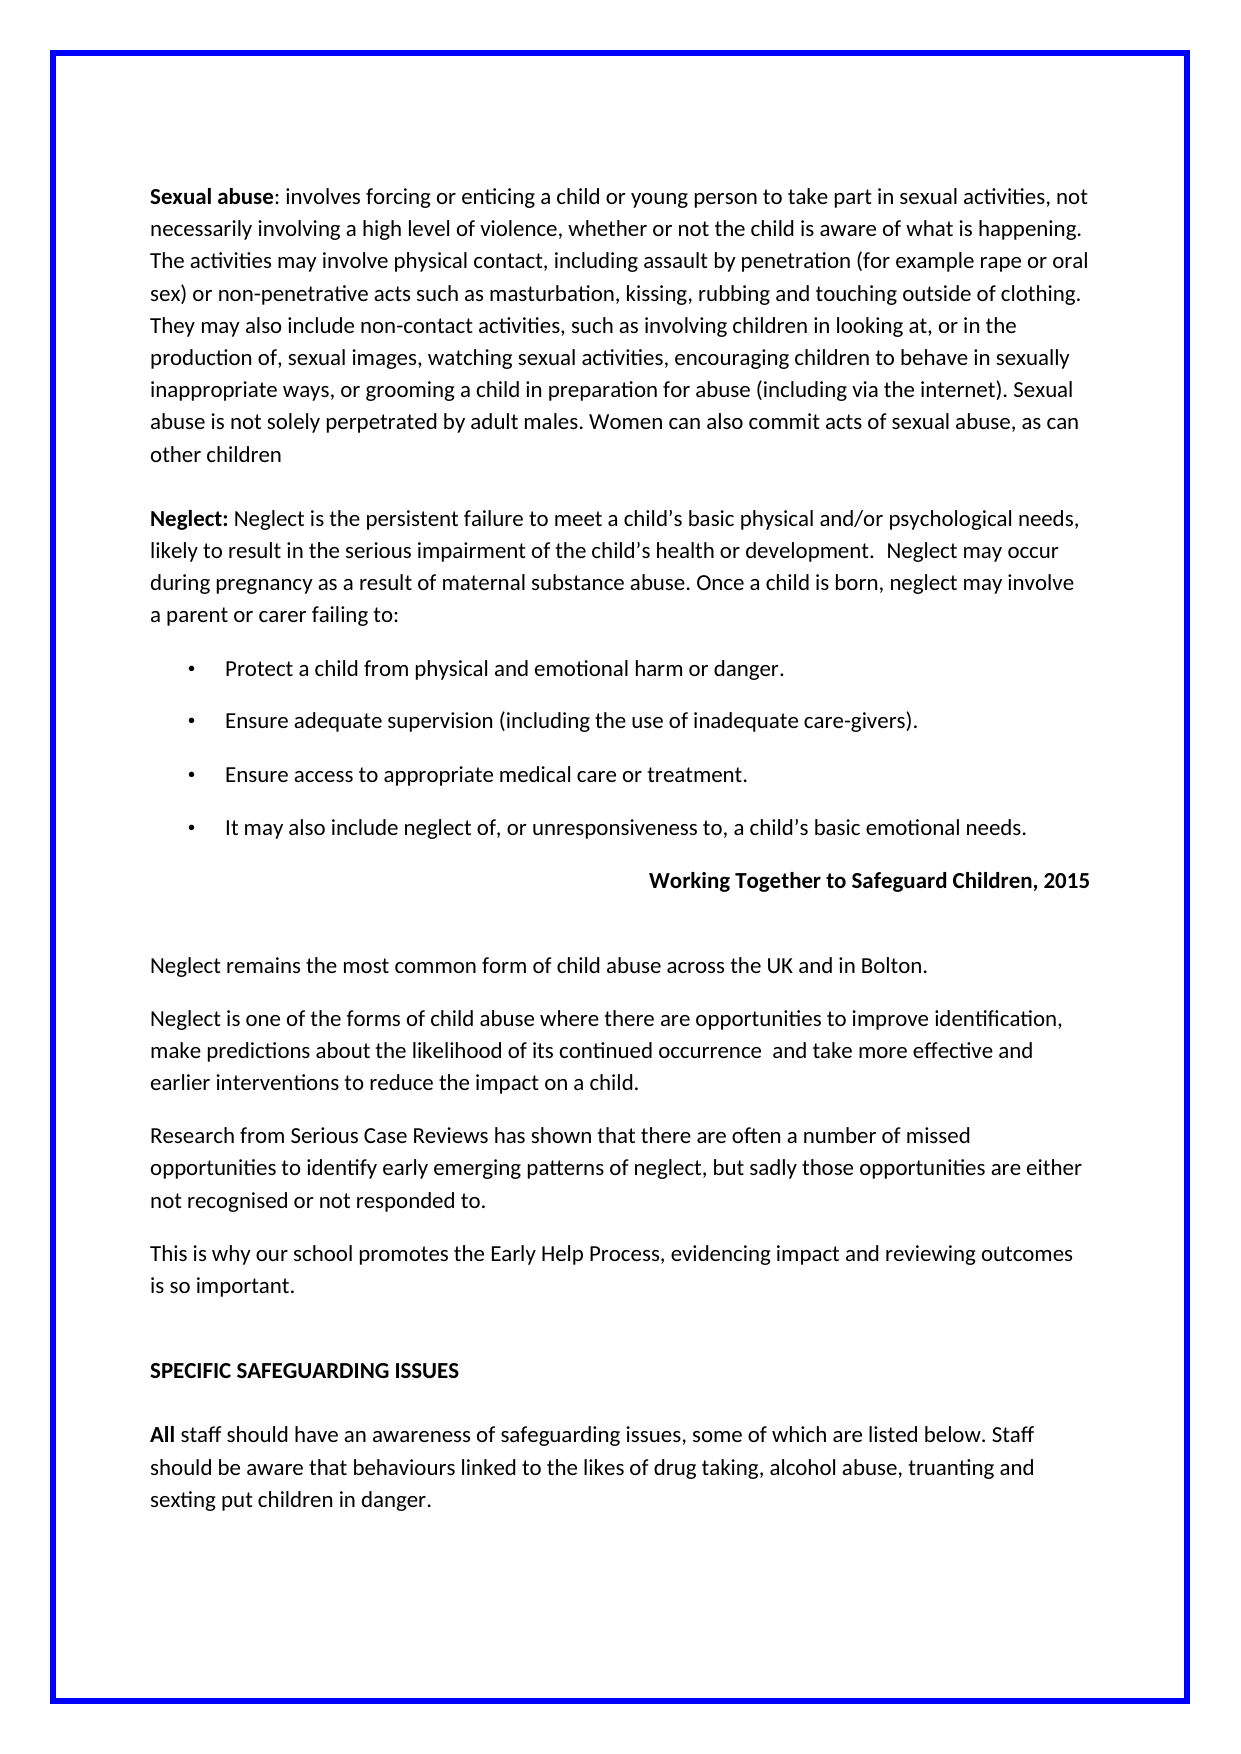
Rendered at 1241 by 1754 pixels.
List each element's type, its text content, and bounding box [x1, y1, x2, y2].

text All staff should have an awareness of safeguarding issues, some of which are listed below. Staff should be aware that behaviours linked to the likes of drug taking, alcohol abuse, truanting and sexting put children in danger. [150, 1421, 1090, 1513]
list Ensure access to appropriate medical care or treatment. [187, 760, 1090, 788]
list Ensure adequate supervision (including the use of inadequate care-givers). [187, 707, 1090, 735]
text Neglect is one of the forms of child abuse where there are opportunities to improve identification, make predictions about the likelihood of its continued occurrence and take more effective and earlier interventions to reduce the impact on a child. [150, 1004, 1090, 1096]
text SPECIFIC SAFEGUARDING ISSUES [150, 1356, 1090, 1384]
text Neglect remains the most common form of child abuse across the UK and in Bolton. [150, 951, 1090, 979]
list It may also include neglect of, or unresponsiveness to, a child’s basic emotional needs. [187, 813, 1090, 841]
text Research from Serious Case Reviews has shown that there are often a number of missed opportunities to identify early emerging patterns of neglect, but sadly those opportunities are either not recognised or not responded to. [150, 1121, 1090, 1214]
text Neglect: Neglect is the persistent failure to meet a child’s basic physical and/or psychological needs, likely to result in the serious impairment of the child’s health or development. Neglect may occur during pregnancy as a result of maternal substance abuse. Once a child is born, neglect may involve a parent or carer failing to: [150, 504, 1090, 629]
text They may also include non-contact activities, such as involving children in looking at, or in the production of, sexual images, watching sexual activities, encouraging children to behave in sexually inappropriate ways, or grooming a child in preparation for abuse (including via the internet). Sexual abuse is not solely perpetrated by adult males. Women can also commit acts of sexual abuse, as can other children [150, 311, 1090, 468]
text This is why our school promotes the Early Help Process, evidencing impact and reviewing outcomes is so important. [150, 1239, 1090, 1299]
list Protect a child from physical and emotional harm or danger. [187, 654, 1090, 682]
text Working Together to Safeguard Children, 2015 [225, 866, 1090, 894]
text Sexual abuse: involves forcing or enticing a child or young person to take part in sexual activities, not necessarily involving a high level of violence, whether or not the child is aware of what is happening. The activities may involve physical contact, including assault by penetration (for example rape or oral sex) or non-penetrative acts such as masturbation, kissing, rubbing and touching outside of clothing. [150, 182, 1090, 307]
